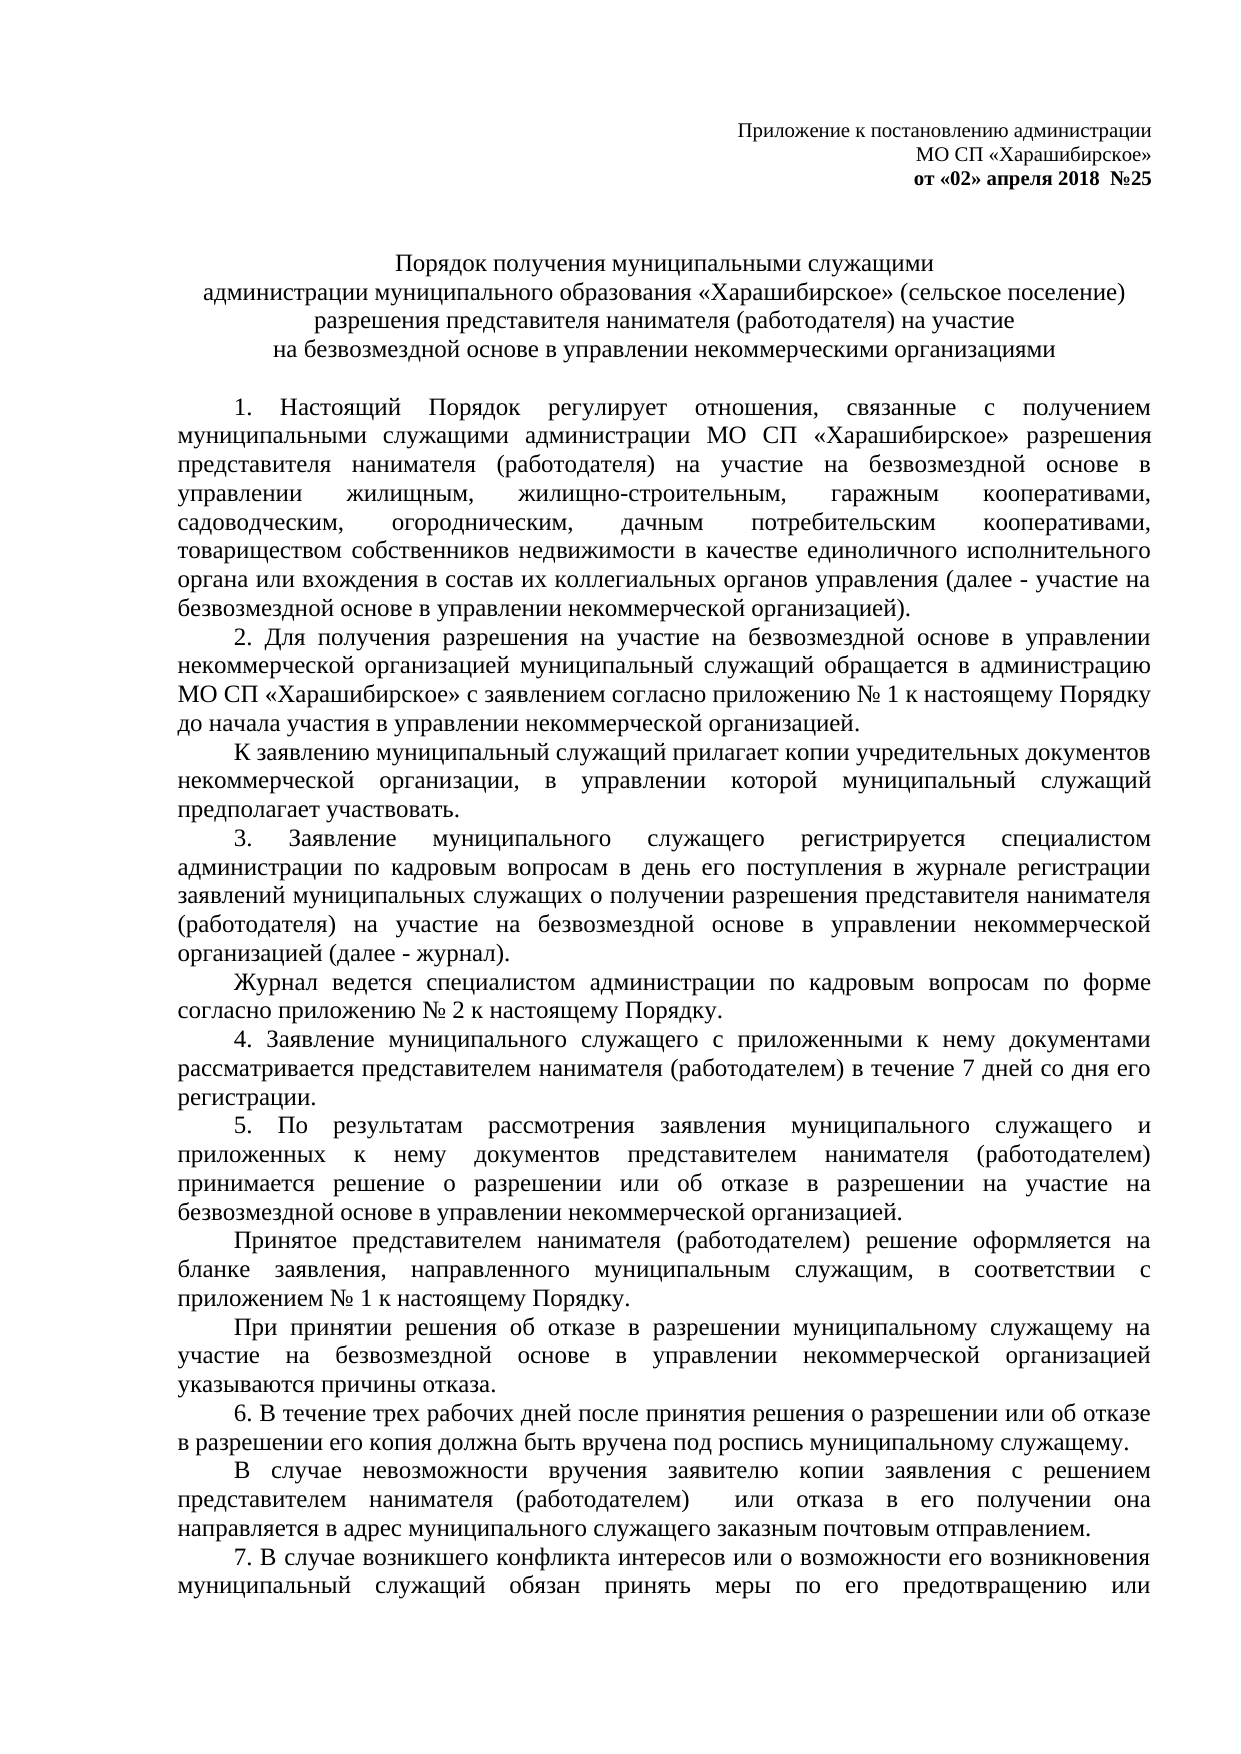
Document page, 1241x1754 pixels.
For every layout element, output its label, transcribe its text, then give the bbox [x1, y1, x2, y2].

text К заявлению муниципальный служащий прилагает копии учредительных документов некоммерческой организации, в управлении которой муниципальный служащий предполагает участвовать. [177, 737, 1152, 823]
text Порядок получения муниципальными служащими [177, 248, 1152, 277]
text 6. В течение трех рабочих дней после принятия решения о разрешении или об отказе в разрешении его копия должна быть вручена под роспись муниципальному служащему. [177, 1398, 1152, 1455]
text МО СП «Харашибирское» [236, 142, 1152, 166]
text 3. Заявление муниципального служащего регистрируется специалистом администрации по кадровым вопросам в день его поступления в журнале регистрации заявлений муниципальных служащих о получении разрешения представителя нанимателя (работодателя) на участие на безвозмездной основе в управлении некоммерческой организацией (далее - журнал). [177, 823, 1152, 967]
text Принятое представителем нанимателя (работодателем) решение оформляется на бланке заявления, направленного муниципальным служащим, в соответствии с приложением № 1 к настоящему Порядку. [177, 1225, 1152, 1312]
text администрации муниципального образования «Харашибирское» (сельское поселение) [177, 277, 1152, 305]
text Журнал ведется специалистом администрации по кадровым вопросам по форме согласно приложению № 2 к настоящему Порядку. [177, 967, 1152, 1024]
text Приложение к постановлению администрации [236, 118, 1152, 142]
text 5. По результатам рассмотрения заявления муниципального служащего и приложенных к нему документов представителем нанимателя (работодателем) принимается решение о разрешении или об отказе в разрешении на участие на безвозмездной основе в управлении некоммерческой организацией. [177, 1110, 1152, 1225]
text на безвозмездной основе в управлении некоммерческими организациями [177, 334, 1152, 363]
text разрешения представителя нанимателя (работодателя) на участие [177, 305, 1152, 334]
text 4. Заявление муниципального служащего с приложенными к нему документами рассматривается представителем нанимателя (работодателем) в течение 7 дней со дня его регистрации. [177, 1024, 1152, 1110]
text В случае невозможности вручения заявителю копии заявления с решением представителем нанимателя (работодателем) или отказа в его получении она направляется в адрес муниципального служащего заказным почтовым отправлением. [177, 1455, 1152, 1542]
text При принятии решения об отказе в разрешении муниципальному служащему на участие на безвозмездной основе в управлении некоммерческой организацией указываются причины отказа. [177, 1312, 1152, 1398]
text 2. Для получения разрешения на участие на безвозмездной основе в управлении некоммерческой организацией муниципальный служащий обращается в администрацию МО СП «Харашибирское» с заявлением согласно приложению № 1 к настоящему Порядку до начала участия в управлении некоммерческой организацией. [177, 622, 1152, 737]
text 1. Настоящий Порядок регулирует отношения, связанные с получением муниципальными служащими администрации МО СП «Харашибирское» разрешения представителя нанимателя (работодателя) на участие на безвозмездной основе в управлении жилищным, жилищно-строительным, гаражным кооперативами, садоводческим, огородническим, дачным потребительским кооперативами, товариществом собственников недвижимости в качестве единоличного исполнительного органа или вхождения в состав их коллегиальных органов управления (далее - участие на безвозмездной основе в управлении некоммерческой организацией). [177, 392, 1152, 622]
text от «02» апреля 2018 №25 [177, 166, 1152, 190]
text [177, 1542, 1152, 1599]
